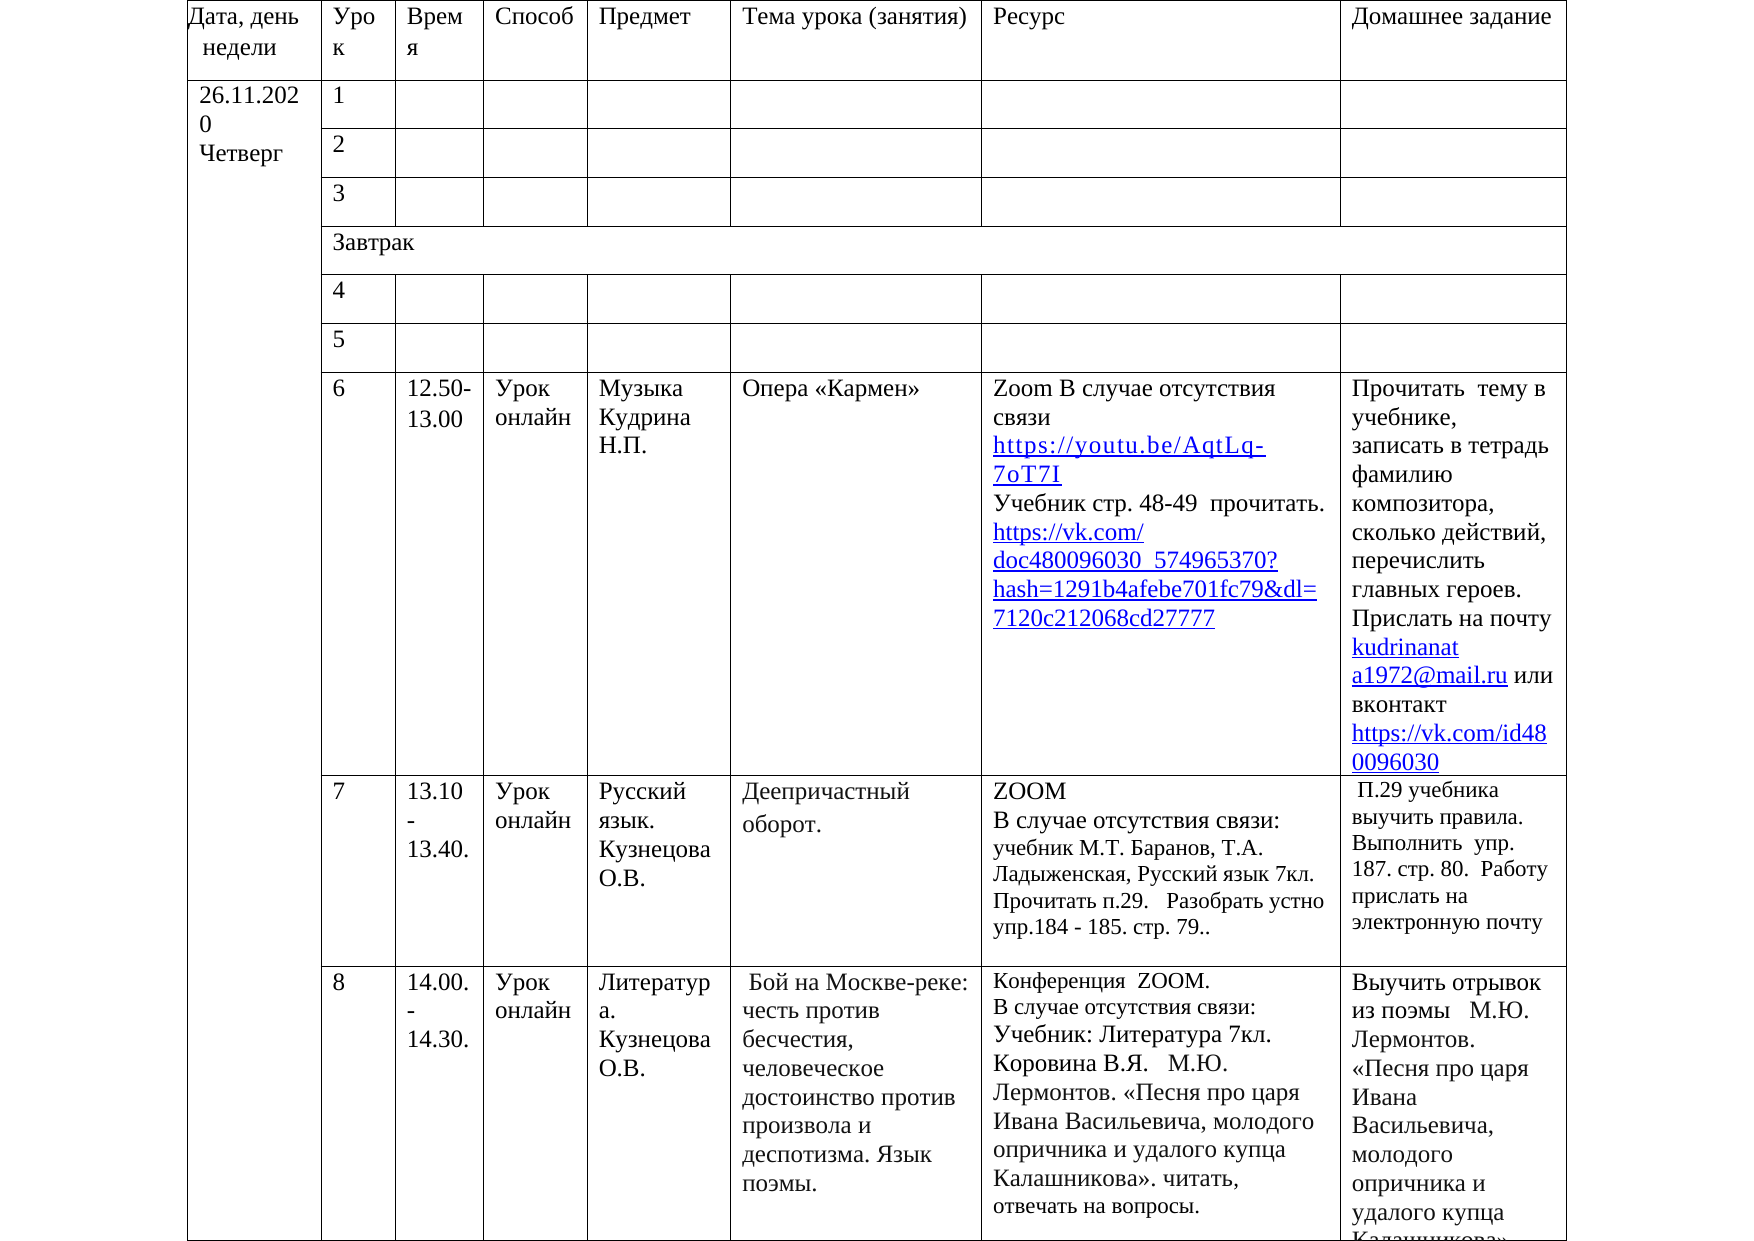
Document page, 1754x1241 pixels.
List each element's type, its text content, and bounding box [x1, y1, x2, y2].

table_cell [1341, 81, 1566, 128]
table_cell [1341, 324, 1566, 372]
table_cell Деепричастный оборот. [731, 776, 981, 966]
table_cell Литература. Кузнецова О.В. [588, 967, 730, 1240]
table_cell [982, 81, 1340, 128]
table_cell 2 [322, 129, 395, 177]
table_cell [731, 275, 981, 323]
table_cell [1341, 129, 1566, 177]
table_cell [588, 178, 730, 226]
table_cell [982, 275, 1340, 323]
table_cell Опера «Кармен» [731, 373, 981, 775]
table_cell [484, 275, 587, 323]
table_cell 6 [322, 373, 395, 775]
table_cell Музыка Кудрина Н.П. [588, 373, 730, 775]
table_header Дата, день недели [188, 1, 321, 79]
table_cell 13.10 - 13.40. [396, 776, 483, 966]
table_cell ZOOM В случае отсутствия связи: учебник М.Т. Баранов, Т.А. Ладыженская, Русский язык 7кл. Прочитать п.29. Разобрать устно упр.184 - 185. стр. 79.. [982, 776, 1340, 966]
table_header Предмет [588, 1, 730, 79]
table_cell [731, 178, 981, 226]
table_cell [588, 81, 730, 128]
table_cell 14.00.- 14.30. [396, 967, 483, 1240]
table_cell 3 [322, 178, 395, 226]
table_cell [731, 81, 981, 128]
table_cell 12.50-13.00 [396, 373, 483, 775]
table_header Урок [322, 1, 395, 79]
table_header Тема урока (занятия) [731, 1, 981, 79]
table_cell Zoom В случае отсутствия связи https://youtu.be/AqtLq-7oT7I Учебник стр. 48-49 прочитать. https://vk.com/doc480096030_574965370?hash=1291b4afebe701fc79&dl=7120c212068cd27777 [982, 373, 1340, 775]
table_cell [484, 178, 587, 226]
table_header Время [396, 1, 483, 79]
table_cell Урок онлайн [484, 373, 587, 775]
table_cell [396, 324, 483, 372]
table_header Способ [484, 1, 587, 79]
table_cell П.29 учебника выучить правила. Выполнить упр. 187. стр. 80. Работу прислать на электронную почту [1341, 776, 1566, 966]
table_cell [588, 129, 730, 177]
table_cell 7 [322, 776, 395, 966]
table_cell 4 [322, 275, 395, 323]
table_cell [396, 81, 483, 128]
table_cell 1 [322, 81, 395, 128]
table_cell [1341, 275, 1566, 323]
table_cell [396, 129, 483, 177]
table_cell [484, 129, 587, 177]
table_cell Прочитать тему в учебнике, записать в тетрадь фамилию композитора, сколько действий, перечислить главных героев. Прислать на почту kudrinanata1972@mail.ru или вконтакт https://vk.com/id480096030 [1341, 373, 1566, 775]
table_cell [484, 324, 587, 372]
table_cell 26.11.2020 Четверг [188, 81, 321, 1240]
table_cell [982, 178, 1340, 226]
table_cell Конференция ZOOM. В случае отсутствия связи: Учебник: Литература 7кл. Коровина В.Я. М.Ю. Лермонтов. «Песня про царя Ивана Васильевича, молодого опричника и удалого купца Калашникова». читать, отвечать на вопросы. [982, 967, 1340, 1240]
table_cell [484, 81, 587, 128]
table_cell [588, 324, 730, 372]
table_cell [731, 129, 981, 177]
table_cell Выучить отрывок из поэмы М.Ю. Лермонтов. «Песня про царя Ивана Васильевича, молодого опричника и удалого купца Калашникова». Видеоролик прислать по электронной почте kyznecovaov@yandex.ru [1341, 967, 1566, 1240]
table_cell Русский язык. Кузнецова О.В. [588, 776, 730, 966]
table_cell [396, 178, 483, 226]
table_cell [982, 324, 1340, 372]
table_cell [396, 275, 483, 323]
table_header Домашнее задание [1341, 1, 1566, 79]
table_cell Бой на Москве-реке: честь против бесчестия, человеческое достоинство против произвола и деспотизма. Язык поэмы. [731, 967, 981, 1240]
table_cell [731, 324, 981, 372]
table_cell [588, 275, 730, 323]
table_cell Урок онлайн [484, 776, 587, 966]
table_header Ресурс [982, 1, 1340, 79]
table_cell 8 [322, 967, 395, 1240]
table_cell [1341, 178, 1566, 226]
table_cell Завтрак [322, 227, 1566, 274]
table_cell [982, 129, 1340, 177]
table_cell 5 [322, 324, 395, 372]
table_cell Урок онлайн [484, 967, 587, 1240]
